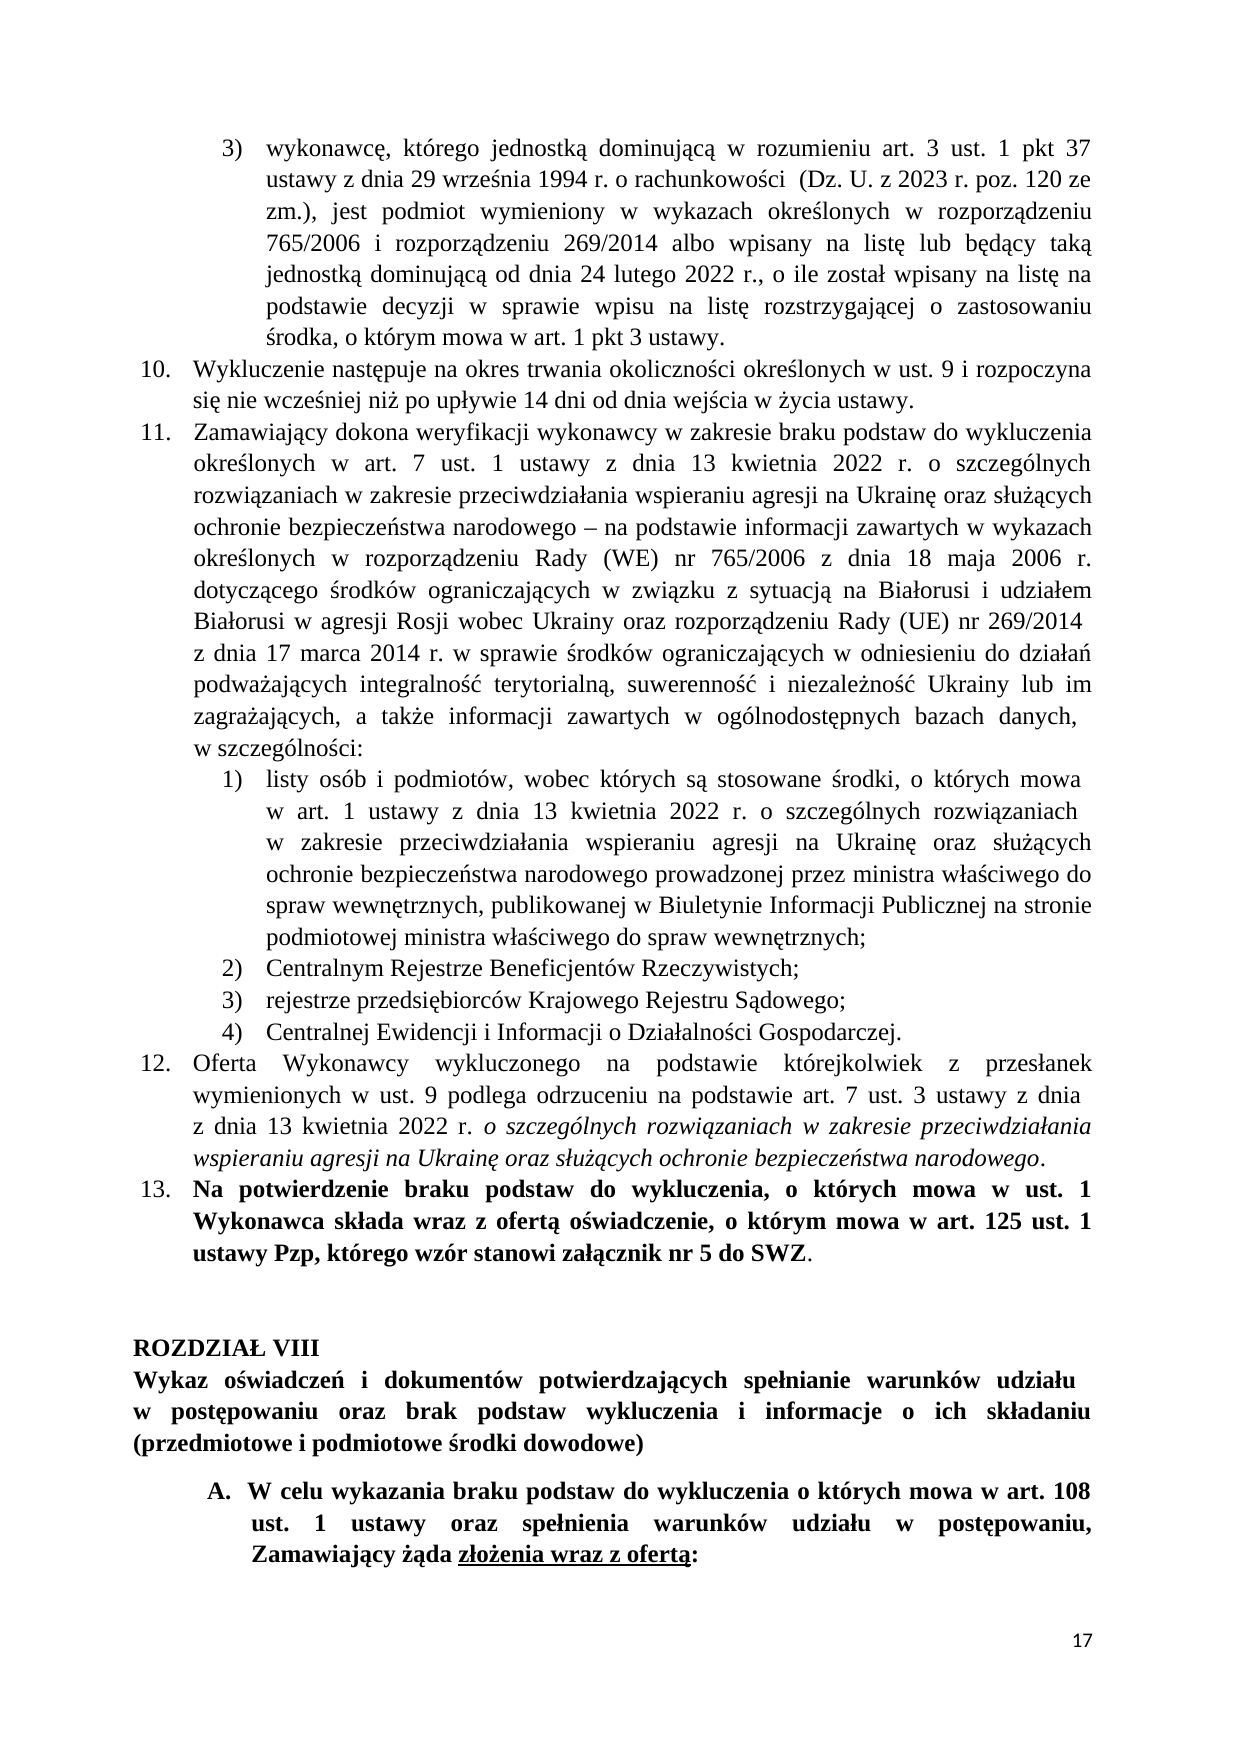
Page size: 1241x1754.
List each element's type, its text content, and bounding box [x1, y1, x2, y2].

list Na potwierdzenie braku podstaw do wykluczenia, o których mowa w ust. 1 Wykonawca składa wraz z ofertą oświadczenie, o którym mowa w art. 125 ust. 1 ustawy Pzp, którego wzór stanowi załącznik nr 5 do SWZ. [155, 1174, 1093, 1266]
text A. W celu wykazania braku podstaw do wykluczenia o których mowa w art. 108 ust. 1 ustawy oraz spełnienia warunków udziału w postępowaniu, Zamawiający żąda złożenia wraz z ofertą: [207, 1476, 1093, 1568]
list wykonawcę, którego jednostką dominującą w rozumieniu art. 3 ust. 1 pkt 37 ustawy z dnia 29 września 1994 r. o rachunkowości (Dz. U. z 2023 r. poz. 120 ze zm.), jest podmiot wymieniony w wykazach określonych w rozporządzeniu 765/2006 i rozporządzeniu 269/2014 albo wpisany na listę lub będący taką jednostką dominującą od dnia 24 lutego 2022 r., o ile został wpisany na listę na podstawie decyzji w sprawie wpisu na listę rozstrzygającej o zastosowaniu środka, o którym mowa w art. 1 pkt 3 ustawy. [222, 133, 1093, 351]
list rejestrze przedsiębiorców Krajowego Rejestru Sądowego; [222, 985, 1093, 1014]
list Wykluczenie następuje na okres trwania okoliczności określonych w ust. 9 i rozpoczyna się nie wcześniej niż po upływie 14 dni od dnia wejścia w życia ustawy. [155, 354, 1093, 414]
list Oferta Wykonawcy wykluczonego na podstawie którejkolwiek z przesłanek wymienionych w ust. 9 podlega odrzuceniu na podstawie art. 7 ust. 3 ustawy z dnia z dnia 13 kwietnia 2022 r. o szczególnych rozwiązaniach w zakresie przeciwdziałania wspieraniu agresji na Ukrainę oraz służących ochronie bezpieczeństwa narodowego. [155, 1048, 1093, 1172]
text Wykaz oświadczeń i dokumentów potwierdzających spełnianie warunków udziału w postępowaniu oraz brak podstaw wykluczenia i informacje o ich składaniu (przedmiotowe i podmiotowe środki dowodowe) [133, 1365, 1093, 1457]
text ROZDZIAŁ VIII [133, 1333, 1093, 1362]
list Zamawiający dokona weryfikacji wykonawcy w zakresie braku podstaw do wykluczenia określonych w art. 7 ust. 1 ustawy z dnia 13 kwietnia 2022 r. o szczególnych rozwiązaniach w zakresie przeciwdziałania wspieraniu agresji na Ukrainę oraz służących ochronie bezpieczeństwa narodowego – na podstawie informacji zawartych w wykazach określonych w rozporządzeniu Rady (WE) nr 765/2006 z dnia 18 maja 2006 r. dotyczącego środków ograniczających w związku z sytuacją na Białorusi i udziałem Białorusi w agresji Rosji wobec Ukrainy oraz rozporządzeniu Rady (UE) nr 269/2014 z dnia 17 marca 2014 r. w sprawie środków ograniczających w odniesieniu do działań podważających integralność terytorialną, suwerenność i niezależność Ukrainy lub im zagrażających, a także informacji zawartych w ogólnodostępnych bazach danych, w szczególności: [156, 417, 1093, 761]
list Centralnej Ewidencji i Informacji o Działalności Gospodarczej. [222, 1017, 1093, 1045]
list Centralnym Rejestrze Beneficjentów Rzeczywistych; [222, 953, 1093, 982]
list listy osób i podmiotów, wobec których są stosowane środki, o których mowa w art. 1 ustawy z dnia 13 kwietnia 2022 r. o szczególnych rozwiązaniach w zakresie przeciwdziałania wspieraniu agresji na Ukrainę oraz służących ochronie bezpieczeństwa narodowego prowadzonej przez ministra właściwego do spraw wewnętrznych, publikowanej w Biuletynie Informacji Publicznej na stronie podmiotowej ministra właściwego do spraw wewnętrznych; [222, 764, 1093, 951]
